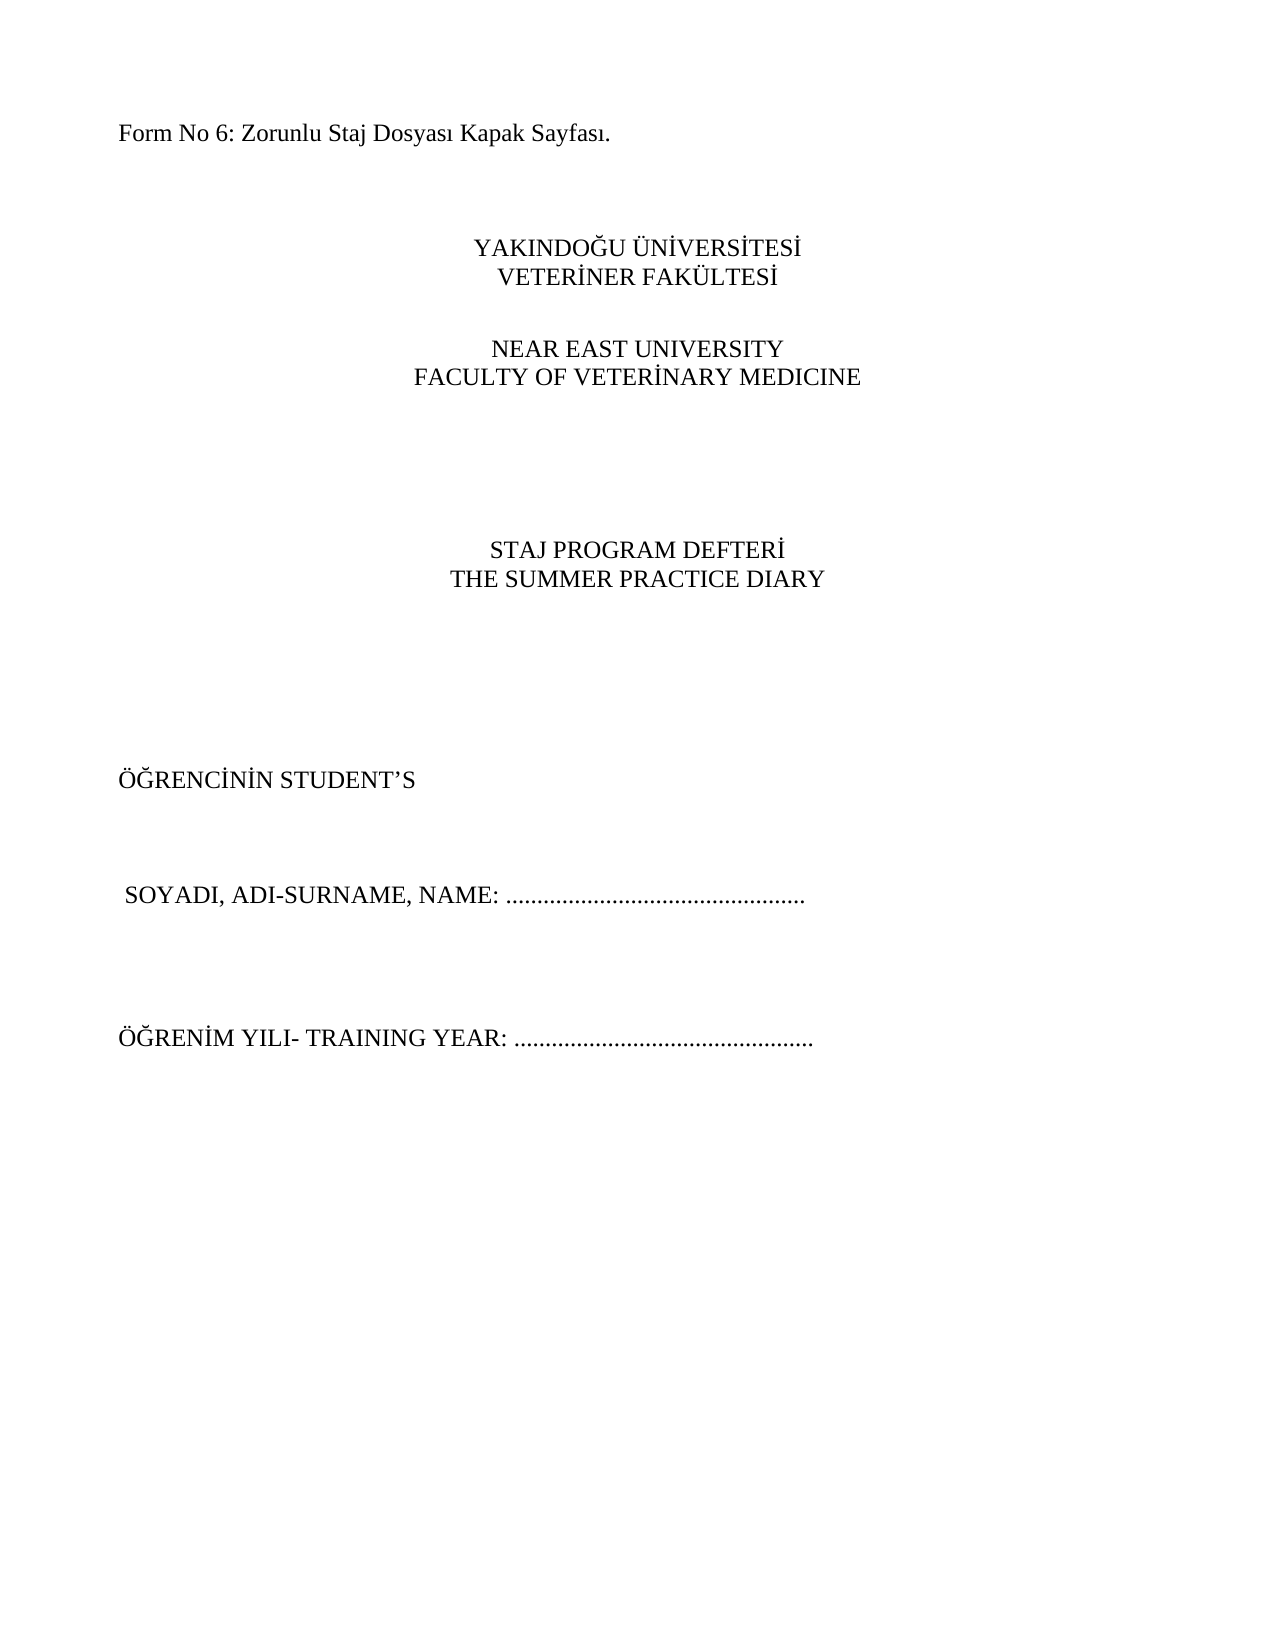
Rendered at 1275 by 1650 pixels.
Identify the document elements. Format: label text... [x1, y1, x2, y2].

text FACULTY OF VETERİNARY MEDICINE [118, 362, 1157, 391]
text SOYADI, ADI-SURNAME, NAME: ................................................ [118, 880, 1157, 909]
text Form No 6: Zorunlu Staj Dosyası Kapak Sayfası. [118, 118, 1157, 147]
text YAKINDOĞU ÜNİVERSİTESİ [118, 233, 1157, 262]
text NEAR EAST UNIVERSITY [118, 334, 1157, 362]
text ÖĞRENİM YILI- TRAINING YEAR: ................................................ [118, 1023, 1157, 1052]
text VETERİNER FAKÜLTESİ [118, 262, 1157, 291]
text STAJ PROGRAM DEFTERİ [118, 535, 1157, 564]
text THE SUMMER PRACTICE DIARY [118, 564, 1157, 592]
text ÖĞRENCİNİN STUDENT’S [118, 765, 1157, 794]
